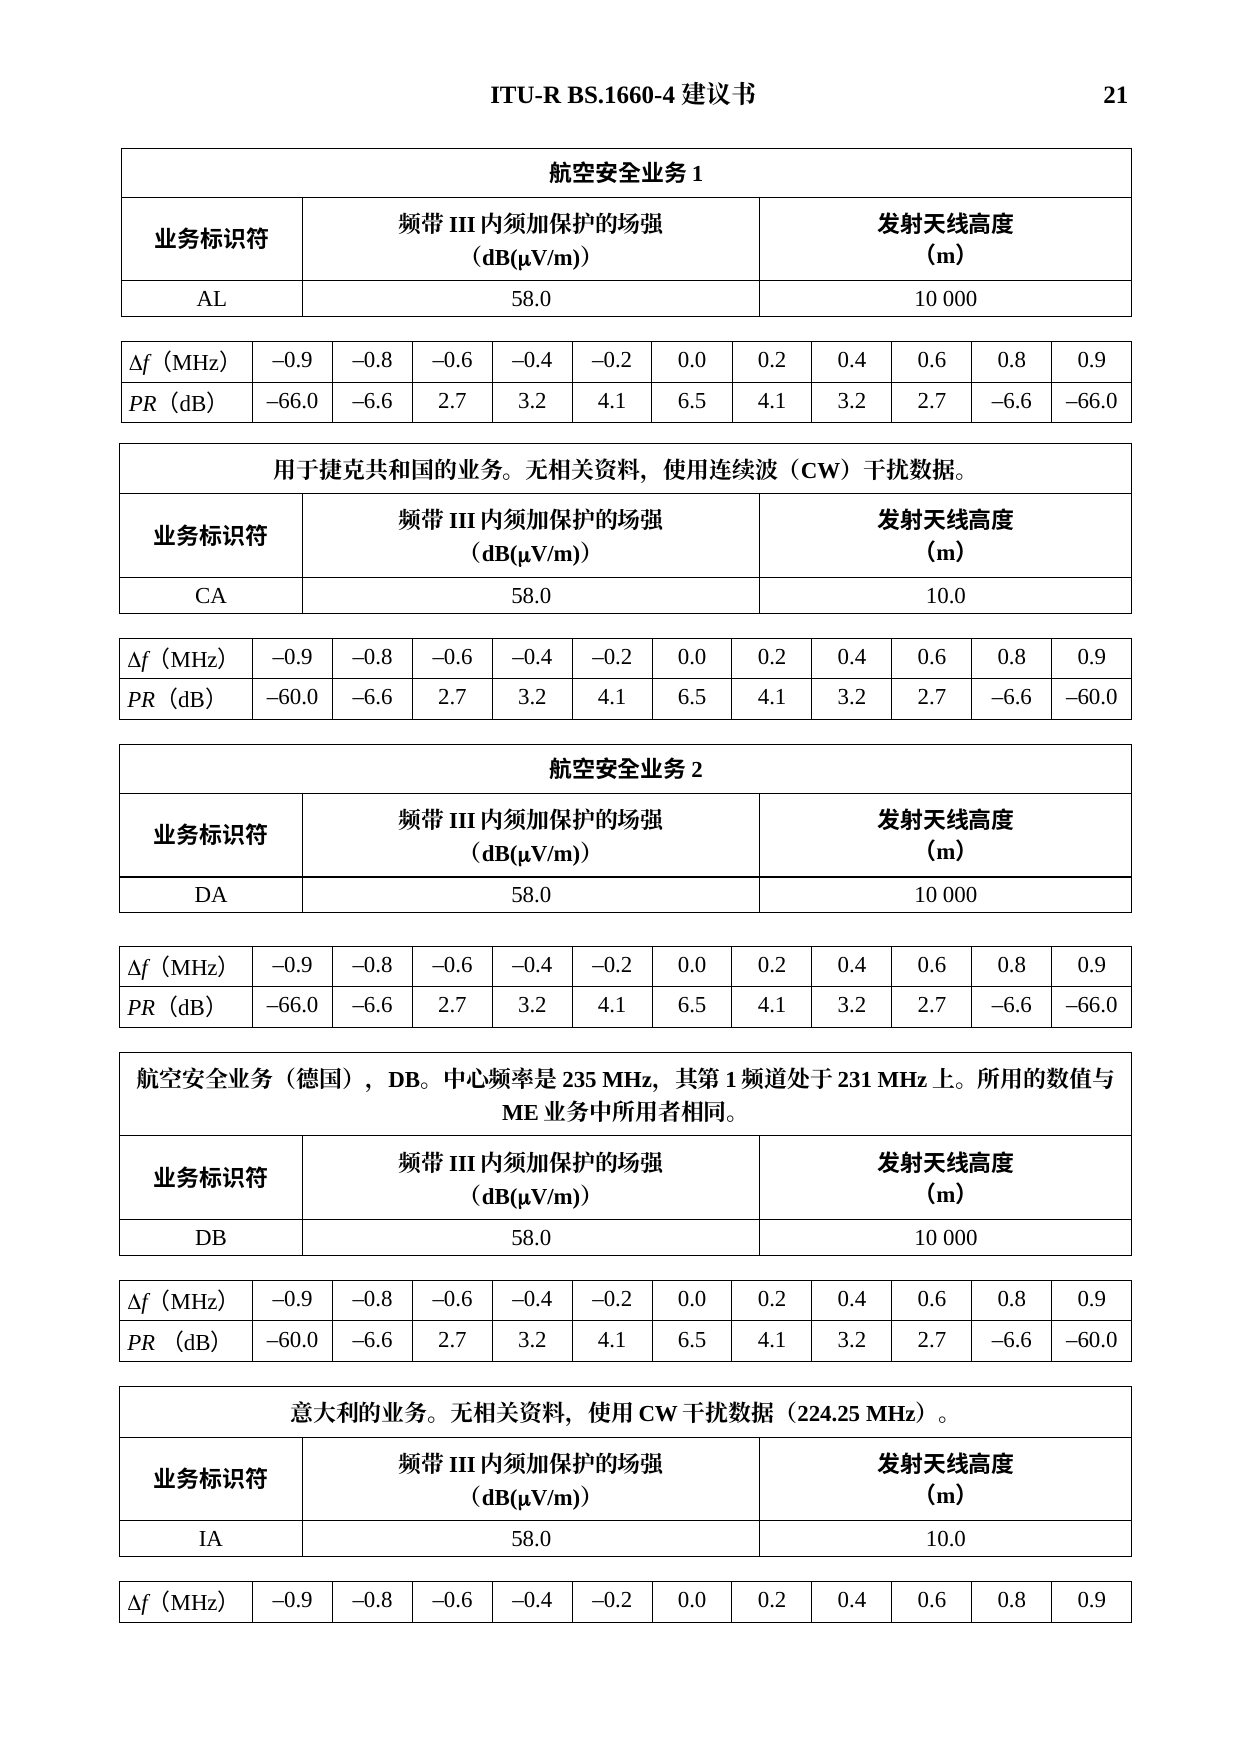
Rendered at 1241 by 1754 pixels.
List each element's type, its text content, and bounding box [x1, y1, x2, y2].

table_cell 频带III内须加保护的场强 （dB(V/m)） [303, 198, 759, 280]
table_header –0.2 [573, 639, 652, 678]
table_cell –66.0 [253, 383, 332, 422]
table_cell DA [120, 878, 302, 912]
table_header –0.8 [333, 947, 412, 986]
table_header f（MHz） [120, 1281, 252, 1320]
table_header 0.2 [732, 1281, 811, 1320]
table_header –0.8 [333, 639, 412, 678]
table_cell 6.5 [652, 383, 732, 422]
table_cell 发射天线高度 （m） [760, 1438, 1131, 1520]
table_cell –6.6 [333, 383, 412, 422]
table_header 0.6 [892, 1281, 971, 1320]
table_cell 业务标识符 [120, 494, 302, 577]
table_cell 6.5 [653, 679, 731, 719]
table_cell 频带III内须加保护的场强 （dB(V/m)） [303, 1136, 759, 1219]
table_header –0.9 [253, 1281, 332, 1320]
table_cell 2.7 [413, 987, 492, 1027]
table_header –0.9 [253, 947, 332, 986]
table_cell 10.0 [760, 578, 1131, 612]
table_cell 4.1 [732, 679, 811, 719]
table_cell 3.2 [812, 679, 891, 719]
table_cell –60.0 [253, 1321, 332, 1361]
table_cell 2.7 [413, 1321, 492, 1361]
table_cell 2.7 [413, 679, 492, 719]
table_header 0.4 [812, 947, 891, 986]
table_header 0.2 [732, 947, 811, 986]
table_cell 频带III内须加保护的场强 （dB(V/m)） [303, 794, 759, 876]
table_header –0.4 [493, 1582, 572, 1622]
table_cell –60.0 [1052, 1321, 1131, 1361]
table_cell 3.2 [493, 1321, 572, 1361]
table_header 0.0 [653, 1582, 731, 1622]
table_header –0.8 [333, 1582, 412, 1622]
table_cell 58.0 [303, 578, 759, 612]
table_header –0.6 [413, 1281, 492, 1320]
table_header 0.8 [972, 342, 1051, 382]
table_header –0.2 [573, 1281, 652, 1320]
table_cell –6.6 [972, 1321, 1051, 1361]
table_cell 4.1 [732, 1321, 811, 1361]
table_cell 4.1 [573, 987, 652, 1027]
table_header f（MHz） [122, 342, 252, 382]
table_cell –6.6 [333, 1321, 412, 1361]
table_cell –6.6 [972, 383, 1051, 422]
table_cell 2.7 [413, 383, 492, 422]
table_header f（MHz） [120, 947, 252, 986]
table_cell 58.0 [303, 1521, 759, 1556]
table_cell 2.7 [892, 1321, 971, 1361]
table_cell 58.0 [303, 878, 759, 912]
table_header 0.8 [972, 1582, 1051, 1622]
table_cell 发射天线高度 （m） [760, 794, 1131, 876]
table_header f（MHz） [120, 1582, 252, 1622]
table_cell –66.0 [1052, 383, 1131, 422]
table_header 0.8 [972, 947, 1051, 986]
table_header 0.9 [1052, 342, 1131, 382]
table_cell 10 000 [760, 281, 1131, 316]
table_cell 58.0 [303, 281, 759, 316]
table_header –0.6 [413, 947, 492, 986]
table_cell PR （dB） [120, 1321, 252, 1361]
table_cell 频带III内须加保护的场强 （dB(V/m)） [303, 1438, 759, 1520]
table_cell –60.0 [253, 679, 332, 719]
table_header –0.4 [493, 947, 572, 986]
table_header 0.9 [1052, 1281, 1131, 1320]
table_header 0.2 [732, 639, 811, 678]
table_cell 业务标识符 [120, 1136, 302, 1219]
table_cell 4.1 [732, 987, 811, 1027]
table_cell 4.1 [573, 679, 652, 719]
table_cell 发射天线高度 （m） [760, 494, 1131, 577]
table_header –0.2 [573, 947, 652, 986]
table_header –0.6 [413, 342, 492, 382]
table_cell 业务标识符 [122, 198, 302, 280]
table_cell 10 000 [760, 1220, 1131, 1255]
table_header –0.8 [333, 342, 412, 382]
table_header 0.0 [653, 947, 731, 986]
table_header 0.6 [892, 639, 971, 678]
table_header 0.9 [1052, 639, 1131, 678]
table_cell CA [120, 578, 302, 612]
table_cell 6.5 [653, 987, 731, 1027]
table_cell 10.0 [760, 1521, 1131, 1556]
table_cell PR（dB） [120, 987, 252, 1027]
table_cell –6.6 [333, 987, 412, 1027]
table_header 0.6 [892, 1582, 971, 1622]
table_header 航空安全业务（德国），DB。中心频率是235 MHz，其第1频道处于231 MHz上。所用的数值与ME业务中所用者相同。 [120, 1053, 1131, 1135]
table_cell AL [122, 281, 302, 316]
table_header –0.6 [413, 639, 492, 678]
table_cell IA [120, 1521, 302, 1556]
table_header 航空安全业务2 [120, 745, 1131, 793]
table_header 0.9 [1052, 1582, 1131, 1622]
table_cell –60.0 [1052, 679, 1131, 719]
table_header 0.8 [972, 639, 1051, 678]
table_cell 业务标识符 [120, 794, 302, 876]
table_cell 4.1 [573, 383, 651, 422]
table_header 0.4 [812, 1281, 891, 1320]
table_cell 发射天线高度 （m） [760, 198, 1131, 280]
table_header –0.4 [493, 639, 572, 678]
table_cell 发射天线高度 （m） [760, 1136, 1131, 1219]
table_header 0.4 [812, 639, 891, 678]
table_cell 6.5 [653, 1321, 731, 1361]
table_header 0.2 [733, 342, 811, 382]
table_cell –6.6 [972, 679, 1051, 719]
table_cell 3.2 [812, 1321, 891, 1361]
table_cell –66.0 [253, 987, 332, 1027]
table_header 0.0 [653, 1281, 731, 1320]
table_cell 频带III内须加保护的场强 （dB(V/m)） [303, 494, 759, 577]
table_header 0.8 [972, 1281, 1051, 1320]
table_header –0.4 [493, 342, 572, 382]
table_header –0.9 [253, 342, 332, 382]
table_header 0.0 [653, 639, 731, 678]
table_cell 3.2 [493, 383, 572, 422]
table_header –0.2 [573, 342, 651, 382]
table_cell 2.7 [892, 383, 971, 422]
table_header 意大利的业务。无相关资料，使用CW干扰数据（224.25 MHz）。 [120, 1387, 1131, 1437]
table_cell 10 000 [760, 878, 1131, 912]
table_cell PR（dB） [122, 383, 252, 422]
table_cell 2.7 [892, 987, 971, 1027]
table_header 0.4 [812, 1582, 891, 1622]
table_header 0.0 [652, 342, 732, 382]
table_cell PR（dB） [120, 679, 252, 719]
table_cell DB [120, 1220, 302, 1255]
table_header –0.9 [253, 1582, 332, 1622]
table_cell –6.6 [972, 987, 1051, 1027]
table_header 0.6 [892, 342, 971, 382]
table_cell 4.1 [733, 383, 811, 422]
table_cell 4.1 [573, 1321, 652, 1361]
table_cell 3.2 [812, 987, 891, 1027]
table_header 0.6 [892, 947, 971, 986]
table_cell –6.6 [333, 679, 412, 719]
table_cell –66.0 [1052, 987, 1131, 1027]
table_header 用于捷克共和国的业务。无相关资料，使用连续波（CW）干扰数据。 [120, 444, 1131, 493]
table_header f（MHz） [120, 639, 252, 678]
table_header 0.4 [812, 342, 891, 382]
table_cell 3.2 [493, 679, 572, 719]
table_cell 2.7 [892, 679, 971, 719]
table_header –0.9 [253, 639, 332, 678]
table_cell 58.0 [303, 1220, 759, 1255]
table_cell 业务标识符 [120, 1438, 302, 1520]
table_header –0.6 [413, 1582, 492, 1622]
table_header 0.9 [1052, 947, 1131, 986]
table_header –0.2 [573, 1582, 652, 1622]
table_header 0.2 [732, 1582, 811, 1622]
table_header –0.4 [493, 1281, 572, 1320]
table_cell 3.2 [812, 383, 891, 422]
table_cell 3.2 [493, 987, 572, 1027]
table_header 航空安全业务1 [122, 149, 1131, 197]
table_header –0.8 [333, 1281, 412, 1320]
